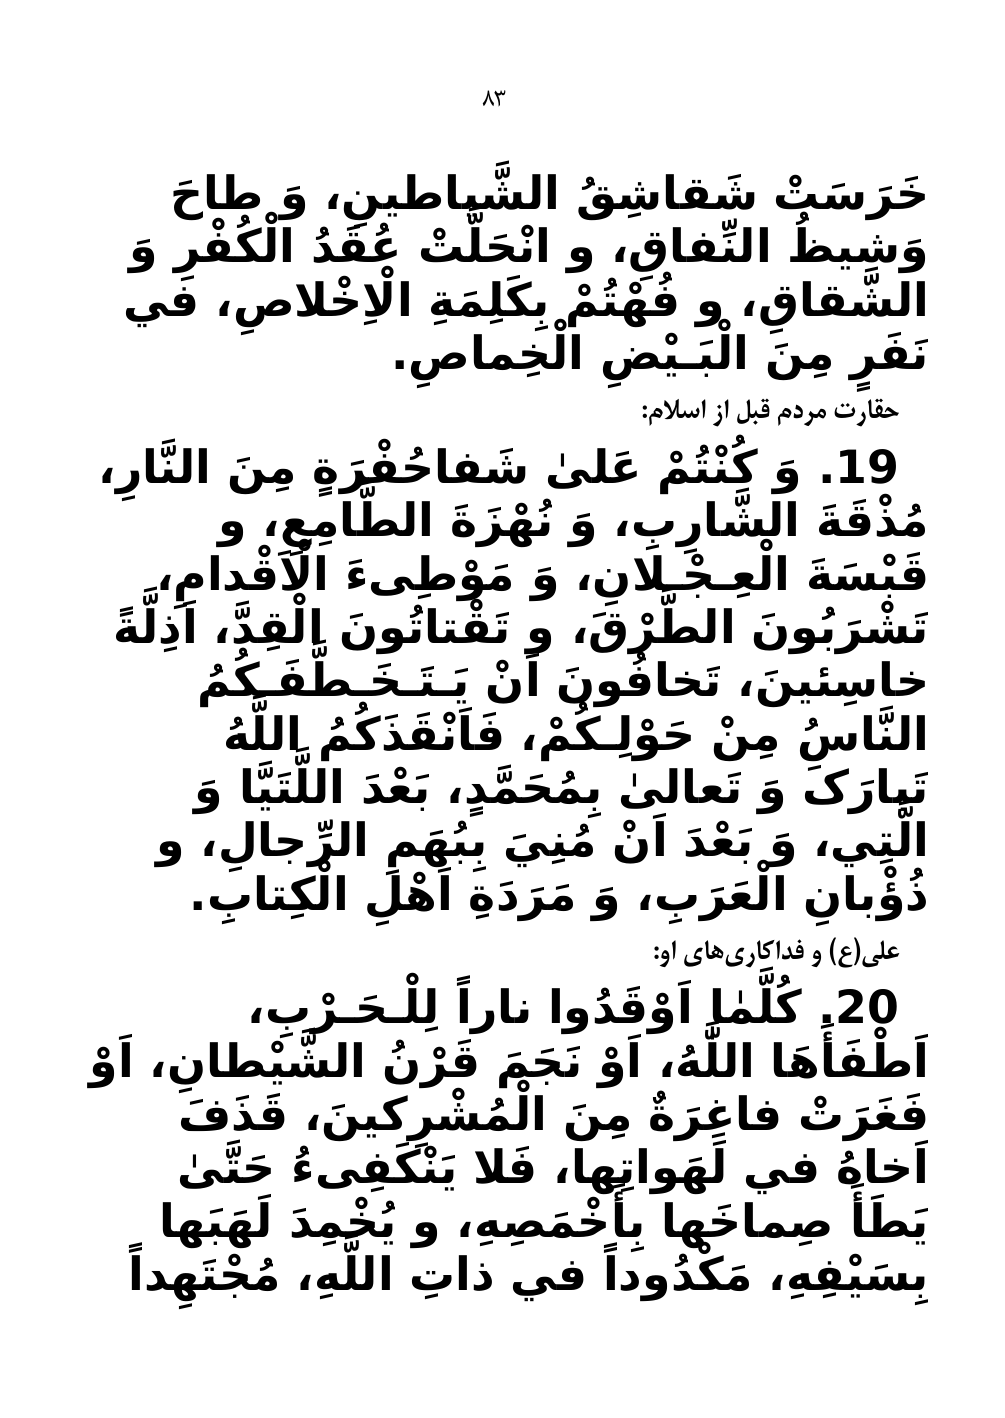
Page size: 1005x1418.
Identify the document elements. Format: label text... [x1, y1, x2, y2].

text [89, 167, 929, 380]
subtitle حقارت مردم قبل از اسلام: [89, 399, 929, 428]
subtitle علی(ع) و فداکاری‌های او: [89, 939, 929, 969]
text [89, 981, 929, 1301]
text 19. وَ کُنْتُمْ عَلىٰ شَفاحُفْرَةٍ مِنَ النَّارِ، مُذْقَةَ الشَّارِبِ، وَ نُهْزَةَ الطَّامِعِ، و قَبْسَةَ الْعِـجْـلانِ، وَ مَوْطِی‏ءَ الْاَقْدامِ، تَشْرَبُونَ الطَّرْقَ، و تَقْتاتُونَ الْقِدَّ، اَذِلَّةً خاسِئینَ، تَخافُونَ اَنْ یَـتَـخَـطَّفَـکُمُ النَّاسُ مِنْ حَوْلِـکُمْ، فَاَنْقَذَکُمُ اللَّهُ تَبارَکَ وَ تَعالیٰ بِمُحَمَّدٍ، بَعْدَ اللَّتَیَّا وَ الَّتِي، وَ بَعْدَ اَنْ مُنِيَ بِبُهَمِ الرِّجالِ، و ذُؤْبانِ الْعَرَبِ، وَ مَرَدَةِ اَهْلِ الْکِتابِ. [89, 441, 929, 921]
